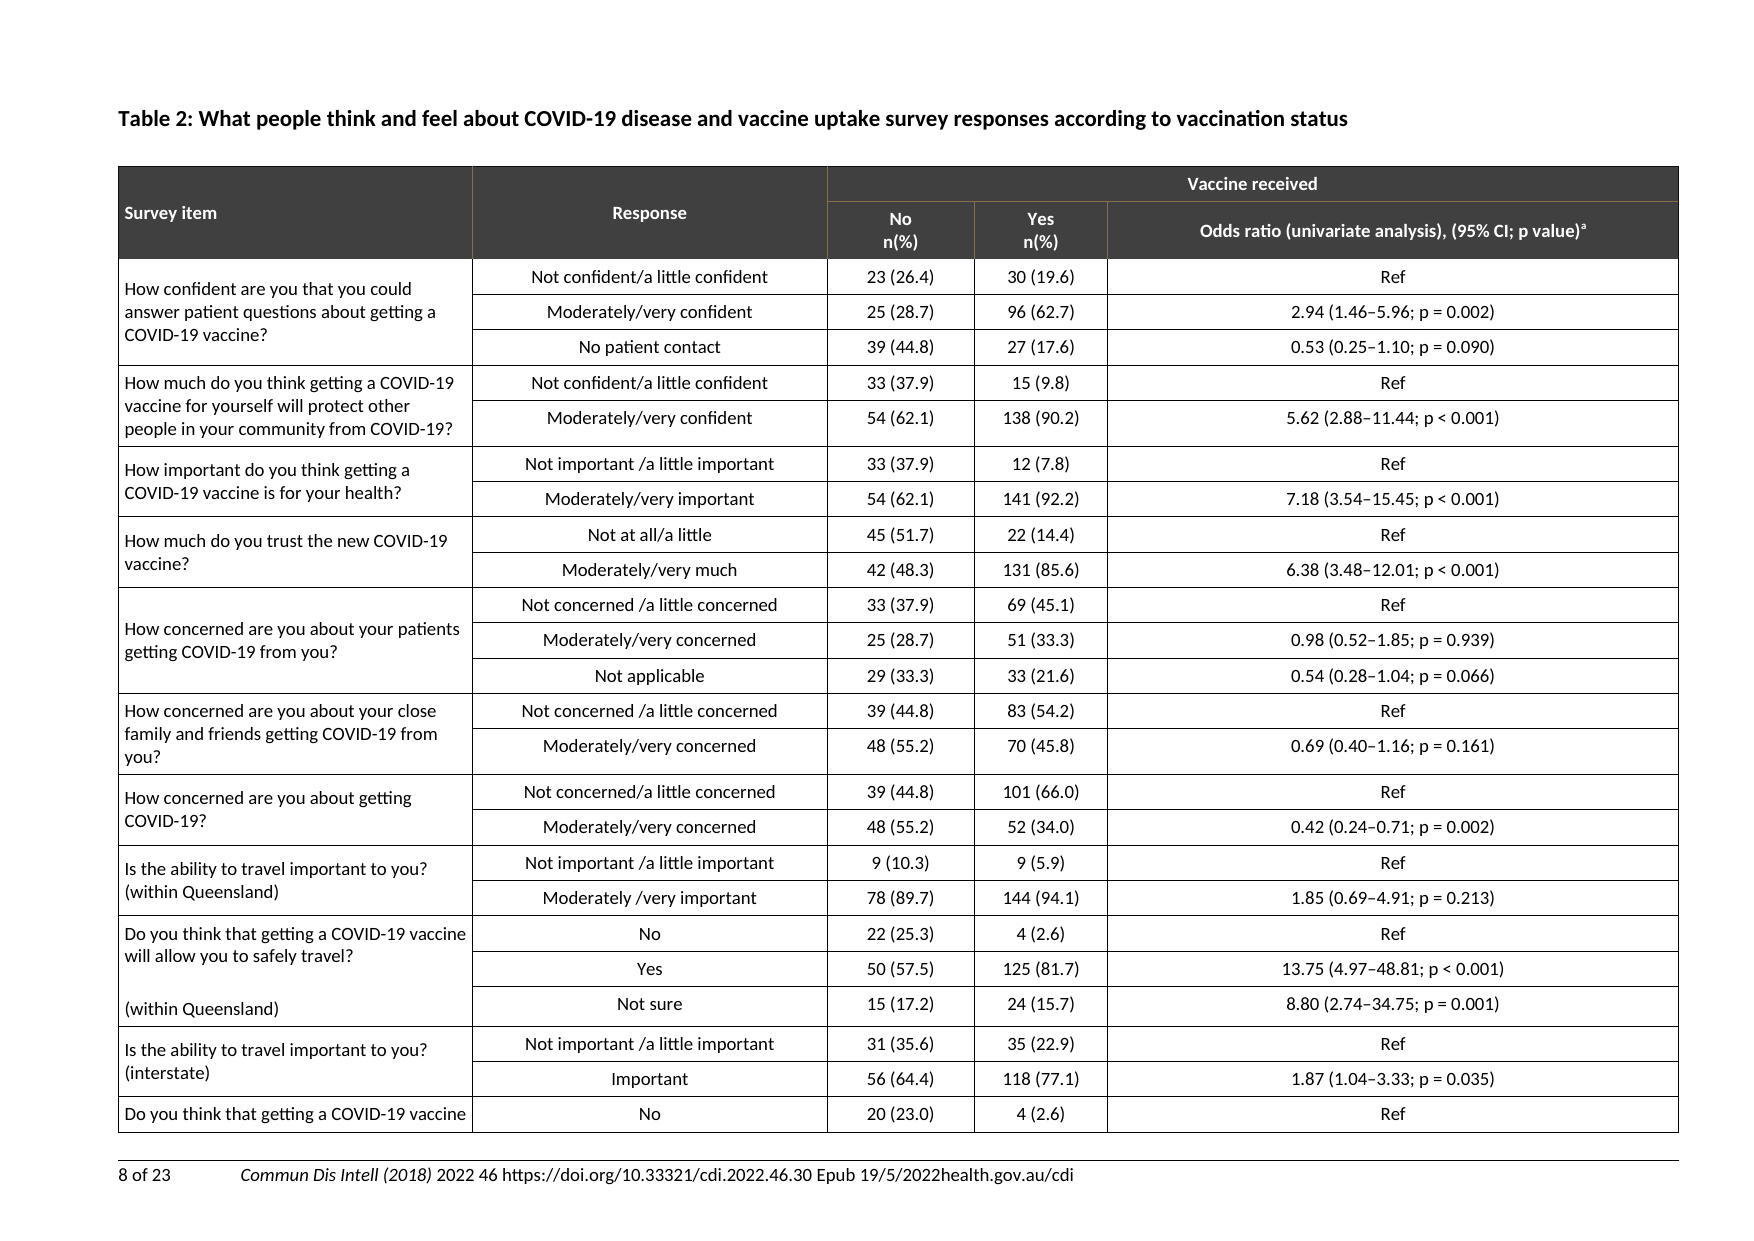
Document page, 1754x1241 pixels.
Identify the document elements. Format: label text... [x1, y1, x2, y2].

table_cell 31 (35.6) [828, 1027, 974, 1061]
table_cell Odds ratio (univariate analysis), (95% CI; p value)a [1108, 202, 1678, 259]
table_cell 9 (10.3) [828, 846, 974, 880]
table_header Vaccine received [828, 167, 1678, 201]
table_cell 33 (37.9) [828, 588, 974, 622]
table_cell Ref [1108, 366, 1678, 400]
table_cell Not important /a little important [473, 846, 827, 880]
table_cell 144 (94.1) [975, 881, 1107, 915]
table_cell Do you think that getting a COVID-19 vaccine will allow you to safely travel? (within Queensland) [119, 916, 472, 1026]
table_cell Ref [1108, 846, 1678, 880]
text Table 2: What people think and feel about COVID-19 disease and vaccine uptake survey responses according to vaccination status [118, 104, 1679, 132]
table_cell Is the ability to travel important to you? (interstate) [119, 1027, 472, 1096]
table_cell 96 (62.7) [975, 295, 1107, 329]
table_cell 22 (14.4) [975, 517, 1107, 552]
table_cell 33 (21.6) [975, 659, 1107, 693]
table_cell 20 (23.0) [828, 1097, 974, 1131]
table_cell 42 (48.3) [828, 553, 974, 587]
table_cell Ref [1108, 694, 1678, 728]
table_cell Not at all/a little [473, 517, 827, 552]
table_cell Not concerned /a little concerned [473, 588, 827, 622]
table_cell 1.87 (1.04–3.33; p = 0.035) [1108, 1062, 1678, 1096]
table_cell 1.85 (0.69–4.91; p = 0.213) [1108, 881, 1678, 915]
table_header Response [473, 167, 827, 259]
table_cell 33 (37.9) [828, 447, 974, 481]
table_cell 125 (81.7) [975, 952, 1107, 986]
table_cell 6.38 (3.48–12.01; p < 0.001) [1108, 553, 1678, 587]
table_cell Not sure [473, 987, 827, 1026]
table_cell Not concerned /a little concerned [473, 694, 827, 728]
table_cell 35 (22.9) [975, 1027, 1107, 1061]
table_cell 50 (57.5) [828, 952, 974, 986]
table_cell Yes [473, 952, 827, 986]
table_cell No [473, 916, 827, 951]
table_cell 23 (26.4) [828, 259, 974, 294]
table_cell 0.69 (0.40–1.16; p = 0.161) [1108, 729, 1678, 774]
table_cell Not important /a little important [473, 447, 827, 481]
table_cell No patient contact [473, 330, 827, 364]
table_cell How much do you think getting a COVID-19 vaccine for yourself will protect other people in your community from COVID-19? [119, 366, 472, 446]
table_cell Moderately/very concerned [473, 810, 827, 844]
table_cell No n(%) [828, 202, 974, 259]
table_cell How concerned are you about getting COVID-19? [119, 775, 472, 844]
table_cell Yes n(%) [975, 202, 1107, 259]
table_cell 54 (62.1) [828, 482, 974, 516]
table_cell 25 (28.7) [828, 295, 974, 329]
table_cell How concerned are you about your patients getting COVID-19 from you? [119, 588, 472, 693]
table_cell How concerned are you about your close family and friends getting COVID-19 from you? [119, 694, 472, 774]
table_cell 69 (45.1) [975, 588, 1107, 622]
table_cell 33 (37.9) [828, 366, 974, 400]
table_cell 29 (33.3) [828, 659, 974, 693]
table_cell 25 (28.7) [828, 623, 974, 657]
table_cell 56 (64.4) [828, 1062, 974, 1096]
table_cell 0.42 (0.24–0.71; p = 0.002) [1108, 810, 1678, 844]
table_cell Not important /a little important [473, 1027, 827, 1061]
table_cell How much do you trust the new COVID-19 vaccine? [119, 517, 472, 587]
table_cell 52 (34.0) [975, 810, 1107, 844]
table_cell 12 (7.8) [975, 447, 1107, 481]
table_cell 27 (17.6) [975, 330, 1107, 364]
table_cell 51 (33.3) [975, 623, 1107, 657]
table_cell Moderately/very concerned [473, 623, 827, 657]
table_cell Moderately/very concerned [473, 729, 827, 774]
table_cell No [473, 1097, 827, 1131]
table_cell 9 (5.9) [975, 846, 1107, 880]
table_cell Ref [1108, 1027, 1678, 1061]
table_cell Not concerned/a little concerned [473, 775, 827, 809]
table_cell 2.94 (1.46–5.96; p = 0.002) [1108, 295, 1678, 329]
table_cell 39 (44.8) [828, 775, 974, 809]
table_cell 8.80 (2.74–34.75; p = 0.001) [1108, 987, 1678, 1026]
table_cell 39 (44.8) [828, 694, 974, 728]
table_cell Moderately/very important [473, 482, 827, 516]
table_cell Ref [1108, 775, 1678, 809]
table_cell Ref [1108, 447, 1678, 481]
table_cell 78 (89.7) [828, 881, 974, 915]
table_cell 48 (55.2) [828, 810, 974, 844]
table_cell Ref [1108, 1097, 1678, 1131]
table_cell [119, 1097, 472, 1131]
table_cell 5.62 (2.88–11.44; p < 0.001) [1108, 401, 1678, 446]
table_cell 138 (90.2) [975, 401, 1107, 446]
table_cell 22 (25.3) [828, 916, 974, 951]
table_cell Moderately/very much [473, 553, 827, 587]
table_cell Moderately /very important [473, 881, 827, 915]
table_cell 101 (66.0) [975, 775, 1107, 809]
table_cell 30 (19.6) [975, 259, 1107, 294]
table_cell Moderately/very confident [473, 401, 827, 446]
table_cell 83 (54.2) [975, 694, 1107, 728]
table_cell Ref [1108, 517, 1678, 552]
table_cell 0.54 (0.28–1.04; p = 0.066) [1108, 659, 1678, 693]
table_cell 15 (9.8) [975, 366, 1107, 400]
table_cell 54 (62.1) [828, 401, 974, 446]
table_cell Ref [1108, 916, 1678, 951]
table_cell How confident are you that you could answer patient questions about getting a COVID-19 vaccine? [119, 259, 472, 364]
table_cell Not applicable [473, 659, 827, 693]
table_cell Ref [1108, 588, 1678, 622]
table_cell 7.18 (3.54–15.45; p < 0.001) [1108, 482, 1678, 516]
table_cell How important do you think getting a COVID-19 vaccine is for your health? [119, 447, 472, 516]
table_cell 4 (2.6) [975, 1097, 1107, 1131]
table_cell 0.98 (0.52–1.85; p = 0.939) [1108, 623, 1678, 657]
table_cell 15 (17.2) [828, 987, 974, 1026]
table_cell Important [473, 1062, 827, 1096]
table_cell Moderately/very confident [473, 295, 827, 329]
table_cell 48 (55.2) [828, 729, 974, 774]
table_cell 0.53 (0.25–1.10; p = 0.090) [1108, 330, 1678, 364]
table_cell Not confident/a little confident [473, 259, 827, 294]
table_cell 24 (15.7) [975, 987, 1107, 1026]
table_cell 70 (45.8) [975, 729, 1107, 774]
table_cell 131 (85.6) [975, 553, 1107, 587]
table_cell 141 (92.2) [975, 482, 1107, 516]
table_cell 13.75 (4.97–48.81; p < 0.001) [1108, 952, 1678, 986]
table_cell Is the ability to travel important to you? (within Queensland) [119, 846, 472, 915]
table_header Survey item [119, 167, 472, 259]
table_cell Ref [1108, 259, 1678, 294]
table_cell 39 (44.8) [828, 330, 974, 364]
table_cell Not confident/a little confident [473, 366, 827, 400]
table_cell 45 (51.7) [828, 517, 974, 552]
table_cell 4 (2.6) [975, 916, 1107, 951]
table_cell 118 (77.1) [975, 1062, 1107, 1096]
